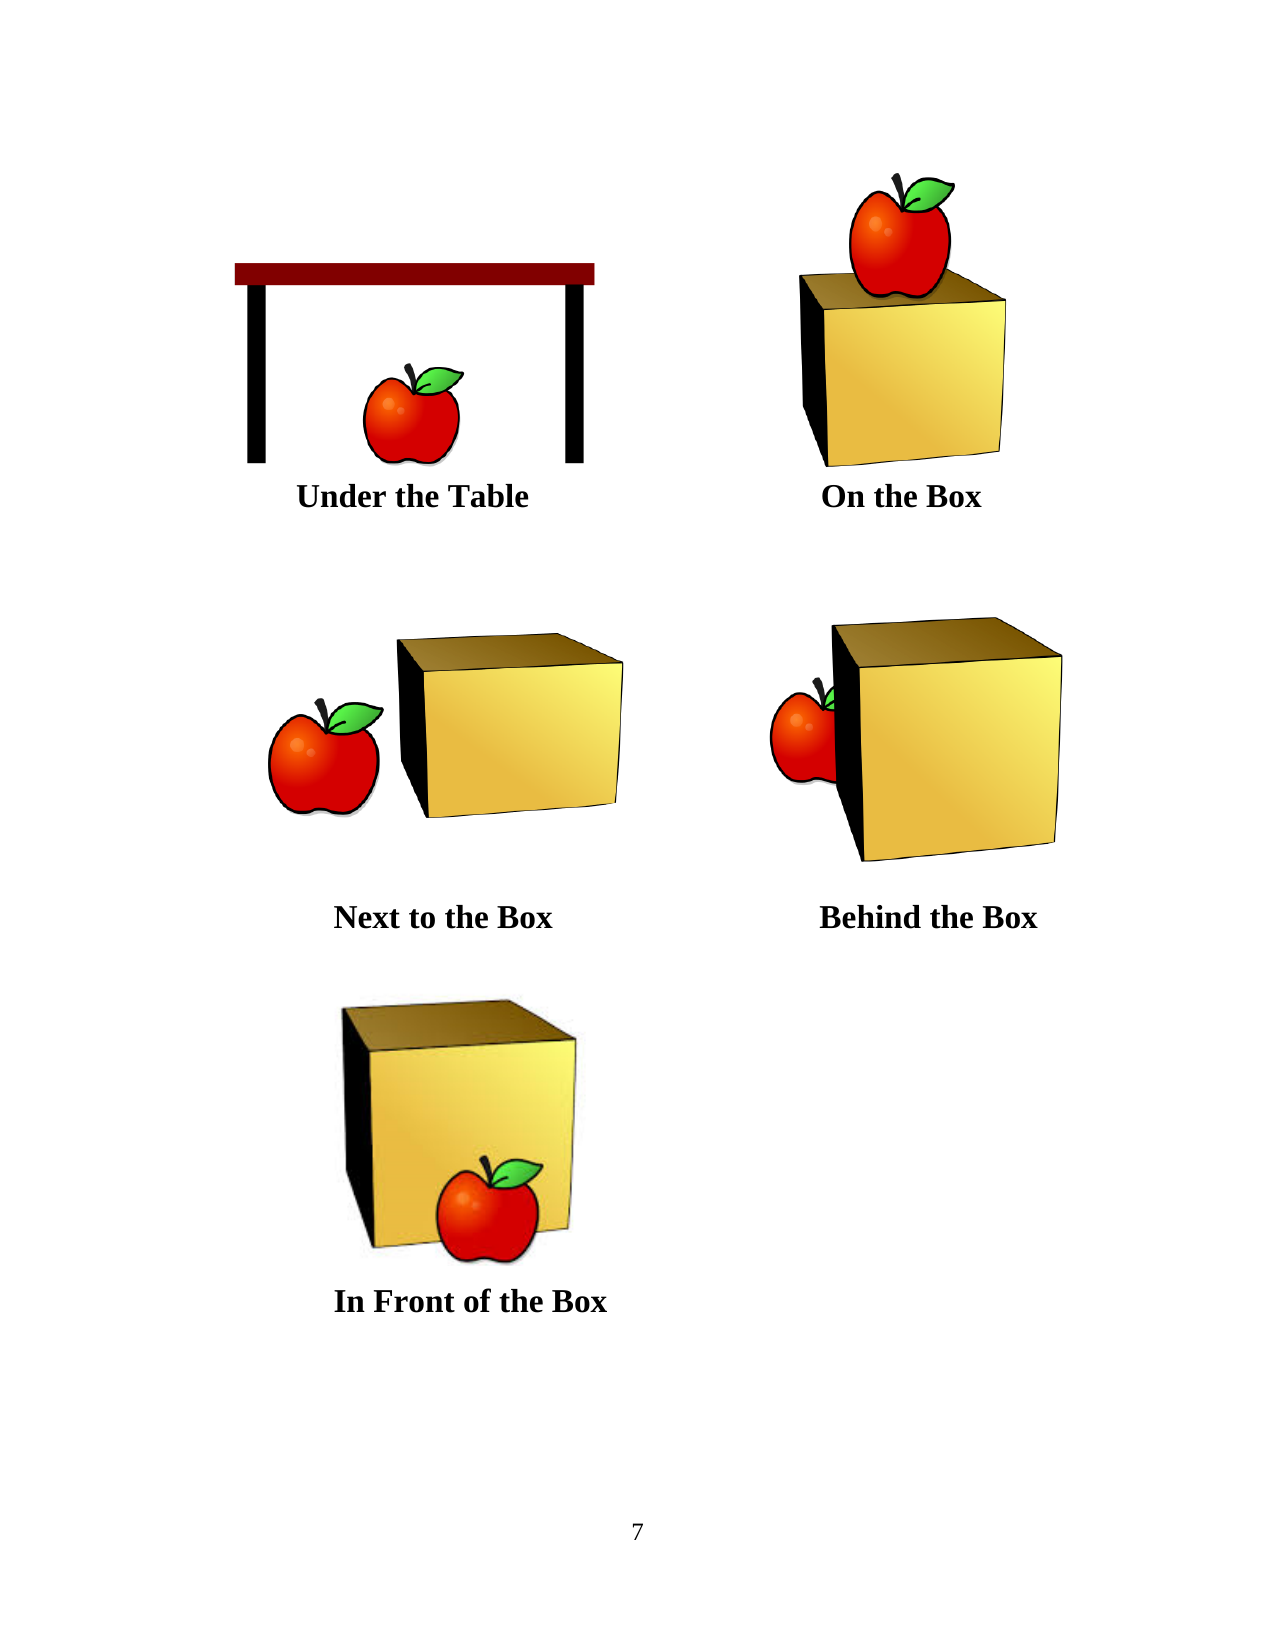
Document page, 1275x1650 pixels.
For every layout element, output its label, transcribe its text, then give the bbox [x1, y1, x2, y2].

picture [260, 982, 688, 1266]
text Next to the Box Behind the Box [150, 897, 1125, 936]
picture [227, 255, 600, 471]
text In Front of the Box [150, 1281, 1125, 1319]
text Under the Table On the Box [150, 476, 1125, 514]
picture [790, 164, 1012, 474]
picture [763, 609, 1071, 866]
picture [262, 625, 635, 823]
